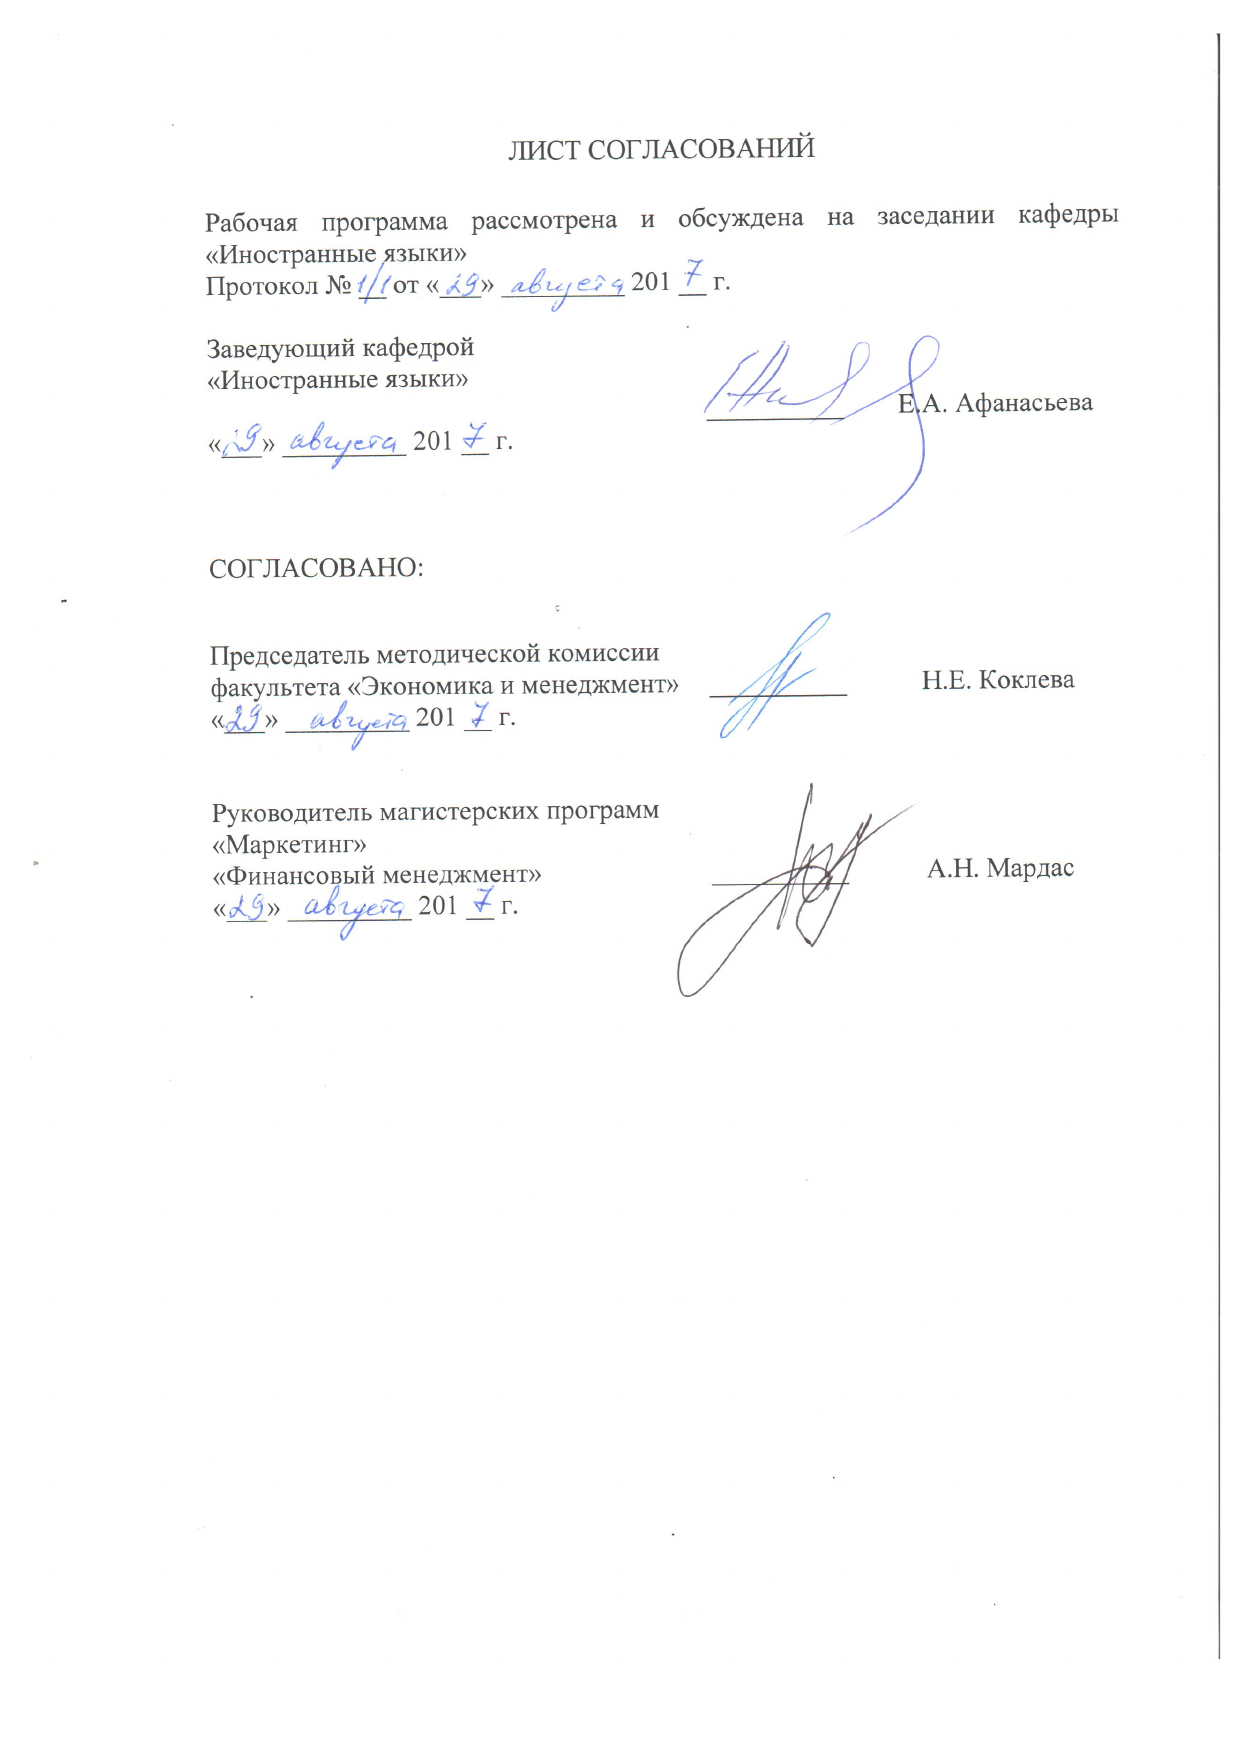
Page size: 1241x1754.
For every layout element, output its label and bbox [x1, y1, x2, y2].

picture [26, 25, 1221, 1664]
